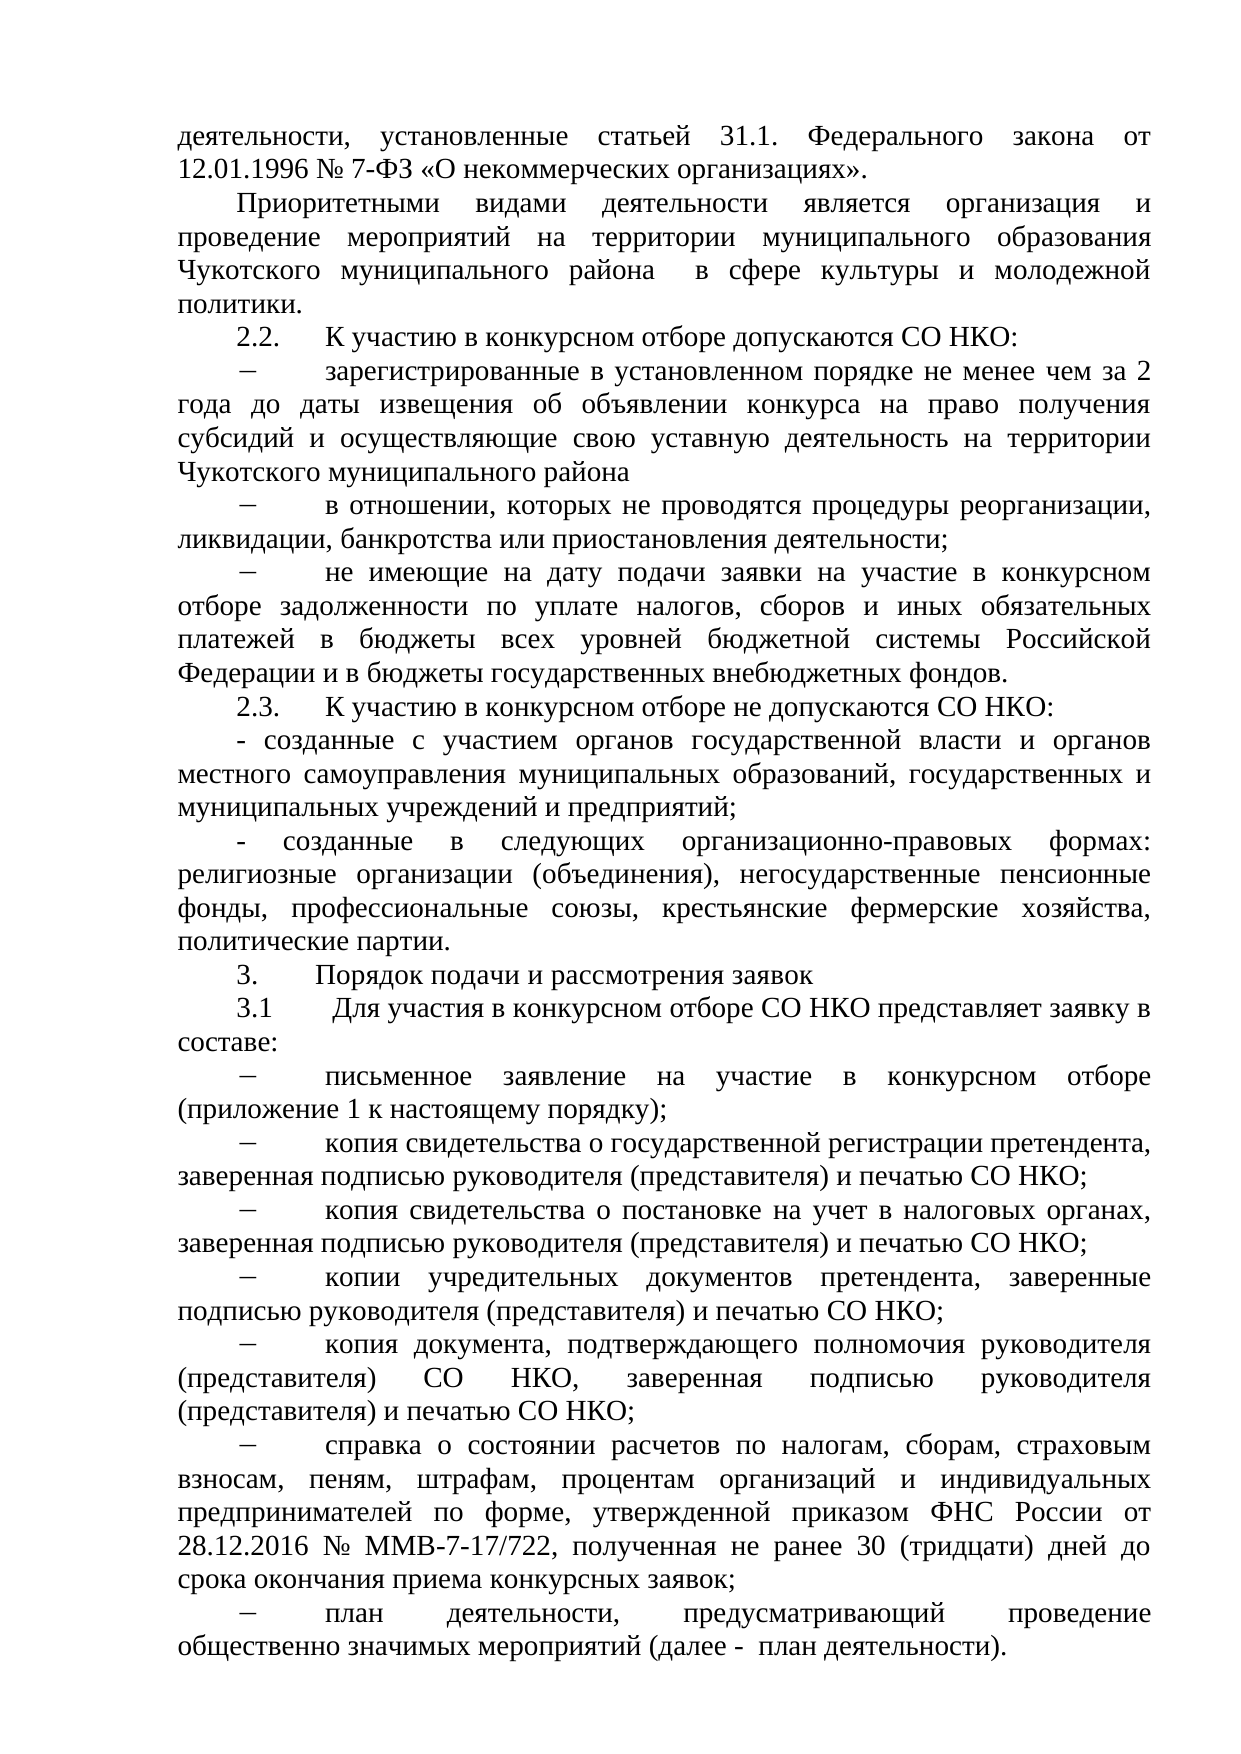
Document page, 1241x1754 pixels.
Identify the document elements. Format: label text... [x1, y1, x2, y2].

list К участию в конкурсном отборе не допускаются СО НКО: [177, 689, 1152, 722]
list К участию в конкурсном отборе допускаются СО НКО: [177, 319, 1152, 353]
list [177, 118, 1152, 185]
list справка о состоянии расчетов по налогам, сборам, страховым взносам, пеням, штрафам, процентам организаций и индивидуальных предпринимателей по форме, утвержденной приказом ФНС России от 28.12.2016 № ММВ-7-17/722, полученная не ранее 30 (тридцати) дней до срока окончания приема конкурсных заявок; [177, 1427, 1152, 1595]
list не имеющие на дату подачи заявки на участие в конкурсном отборе задолженности по уплате налогов, сборов и иных обязательных платежей в бюджеты всех уровней бюджетной системы Российской Федерации и в бюджеты государственных внебюджетных фондов. [177, 554, 1152, 689]
list Для участия в конкурсном отборе СО НКО представляет заявку в составе: [177, 991, 1152, 1058]
text Приоритетными видами деятельности является организация и проведение мероприятий на территории муниципального образования Чукотского муниципального района в сфере культуры и молодежной политики. [177, 185, 1152, 319]
list копии учредительных документов претендента, заверенные подписью руководителя (представителя) и печатью СО НКО; [177, 1259, 1152, 1326]
text - созданные с участием органов государственной власти и органов местного самоуправления муниципальных образований, государственных и муниципальных учреждений и предприятий; [177, 722, 1152, 823]
list в отношении, которых не проводятся процедуры реорганизации, ликвидации, банкротства или приостановления деятельности; [177, 487, 1152, 554]
list копия свидетельства о постановке на учет в налоговых органах, заверенная подписью руководителя (представителя) и печатью СО НКО; [177, 1192, 1152, 1259]
list Порядок подачи и рассмотрения заявок [177, 957, 1152, 991]
list письменное заявление на участие в конкурсном отборе (приложение 1 к настоящему порядку); [177, 1058, 1152, 1125]
list зарегистрированные в установленном порядке не менее чем за 2 года до даты извещения об объявлении конкурса на право получения субсидий и осуществляющие свою уставную деятельность на территории Чукотского муниципального района [177, 353, 1152, 487]
text - созданные в следующих организационно-правовых формах: религиозные организации (объединения), негосударственные пенсионные фонды, профессиональные союзы, крестьянские фермерские хозяйства, политические партии. [177, 823, 1152, 957]
list план деятельности, предусматривающий проведение общественно значимых мероприятий (далее - план деятельности). [177, 1595, 1152, 1662]
list копия свидетельства о государственной регистрации претендента, заверенная подписью руководителя (представителя) и печатью СО НКО; [177, 1125, 1152, 1192]
list копия документа, подтверждающего полномочия руководителя (представителя) СО НКО, заверенная подписью руководителя (представителя) и печатью СО НКО; [177, 1326, 1152, 1427]
